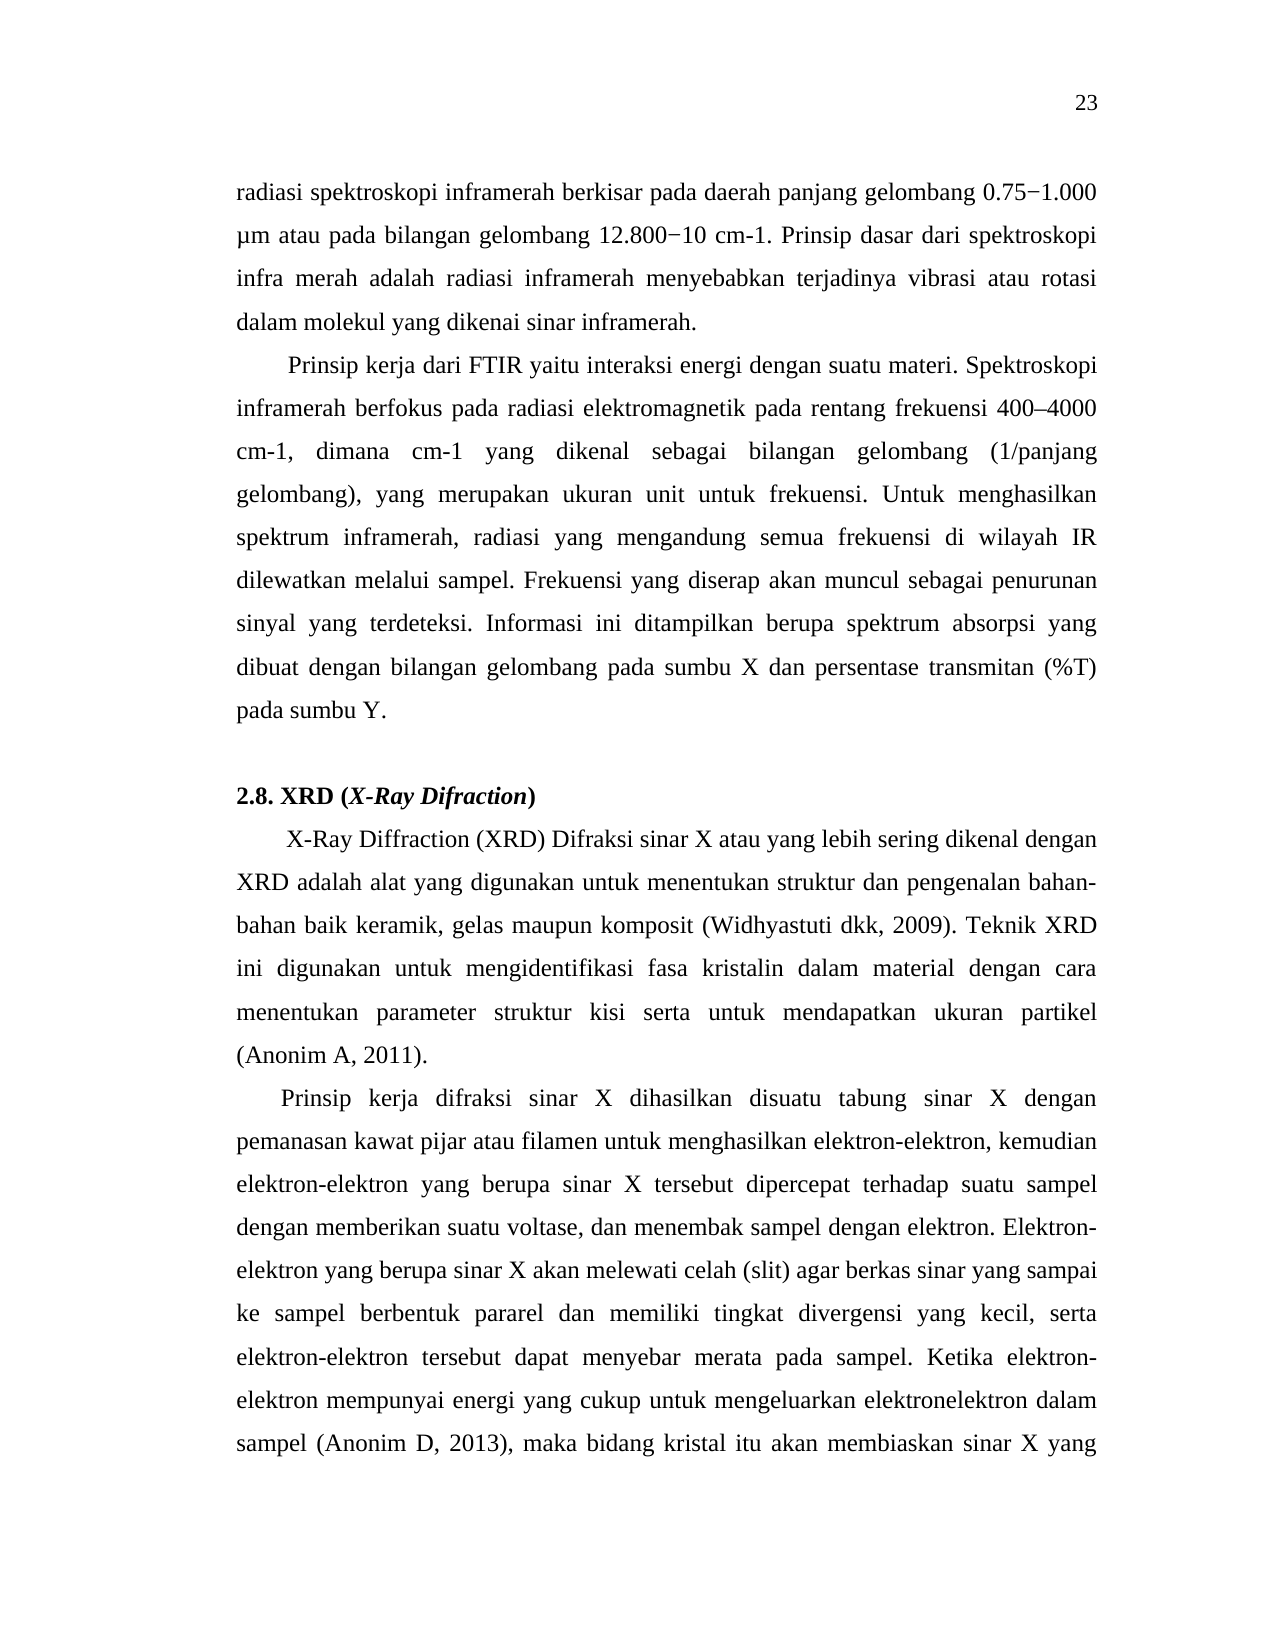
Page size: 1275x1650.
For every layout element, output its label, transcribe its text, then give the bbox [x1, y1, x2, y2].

list 2.8. XRD (X-Ray Difraction) [236, 781, 1098, 810]
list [236, 177, 1098, 335]
list Prinsip kerja dari FTIR yaitu interaksi energi dengan suatu materi. Spektroskopi inframerah berfokus pada radiasi elektromagnetik pada rentang frekuensi 400–4000 cm-1, dimana cm-1 yang dikenal sebagai bilangan gelombang (1/panjang gelombang), yang merupakan ukuran unit untuk frekuensi. Untuk menghasilkan spektrum inframerah, radiasi yang mengandung semua frekuensi di wilayah IR dilewatkan melalui sampel. Frekuensi yang diserap akan muncul sebagai penurunan sinyal yang terdeteksi. Informasi ini ditampilkan berupa spektrum absorpsi yang dibuat dengan bilangan gelombang pada sumbu X dan persentase transmitan (%T) pada sumbu Y. [236, 350, 1098, 723]
list X-Ray Diffraction (XRD) Difraksi sinar X atau yang lebih sering dikenal dengan XRD adalah alat yang digunakan untuk menentukan struktur dan pengenalan bahan-bahan baik keramik, gelas maupun komposit (Widhyastuti dkk, 2009). Teknik XRD ini digunakan untuk mengidentifikasi fasa kristalin dalam material dengan cara menentukan parameter struktur kisi serta untuk mendapatkan ukuran partikel (Anonim A, 2011). [236, 824, 1098, 1068]
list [236, 1083, 1098, 1457]
